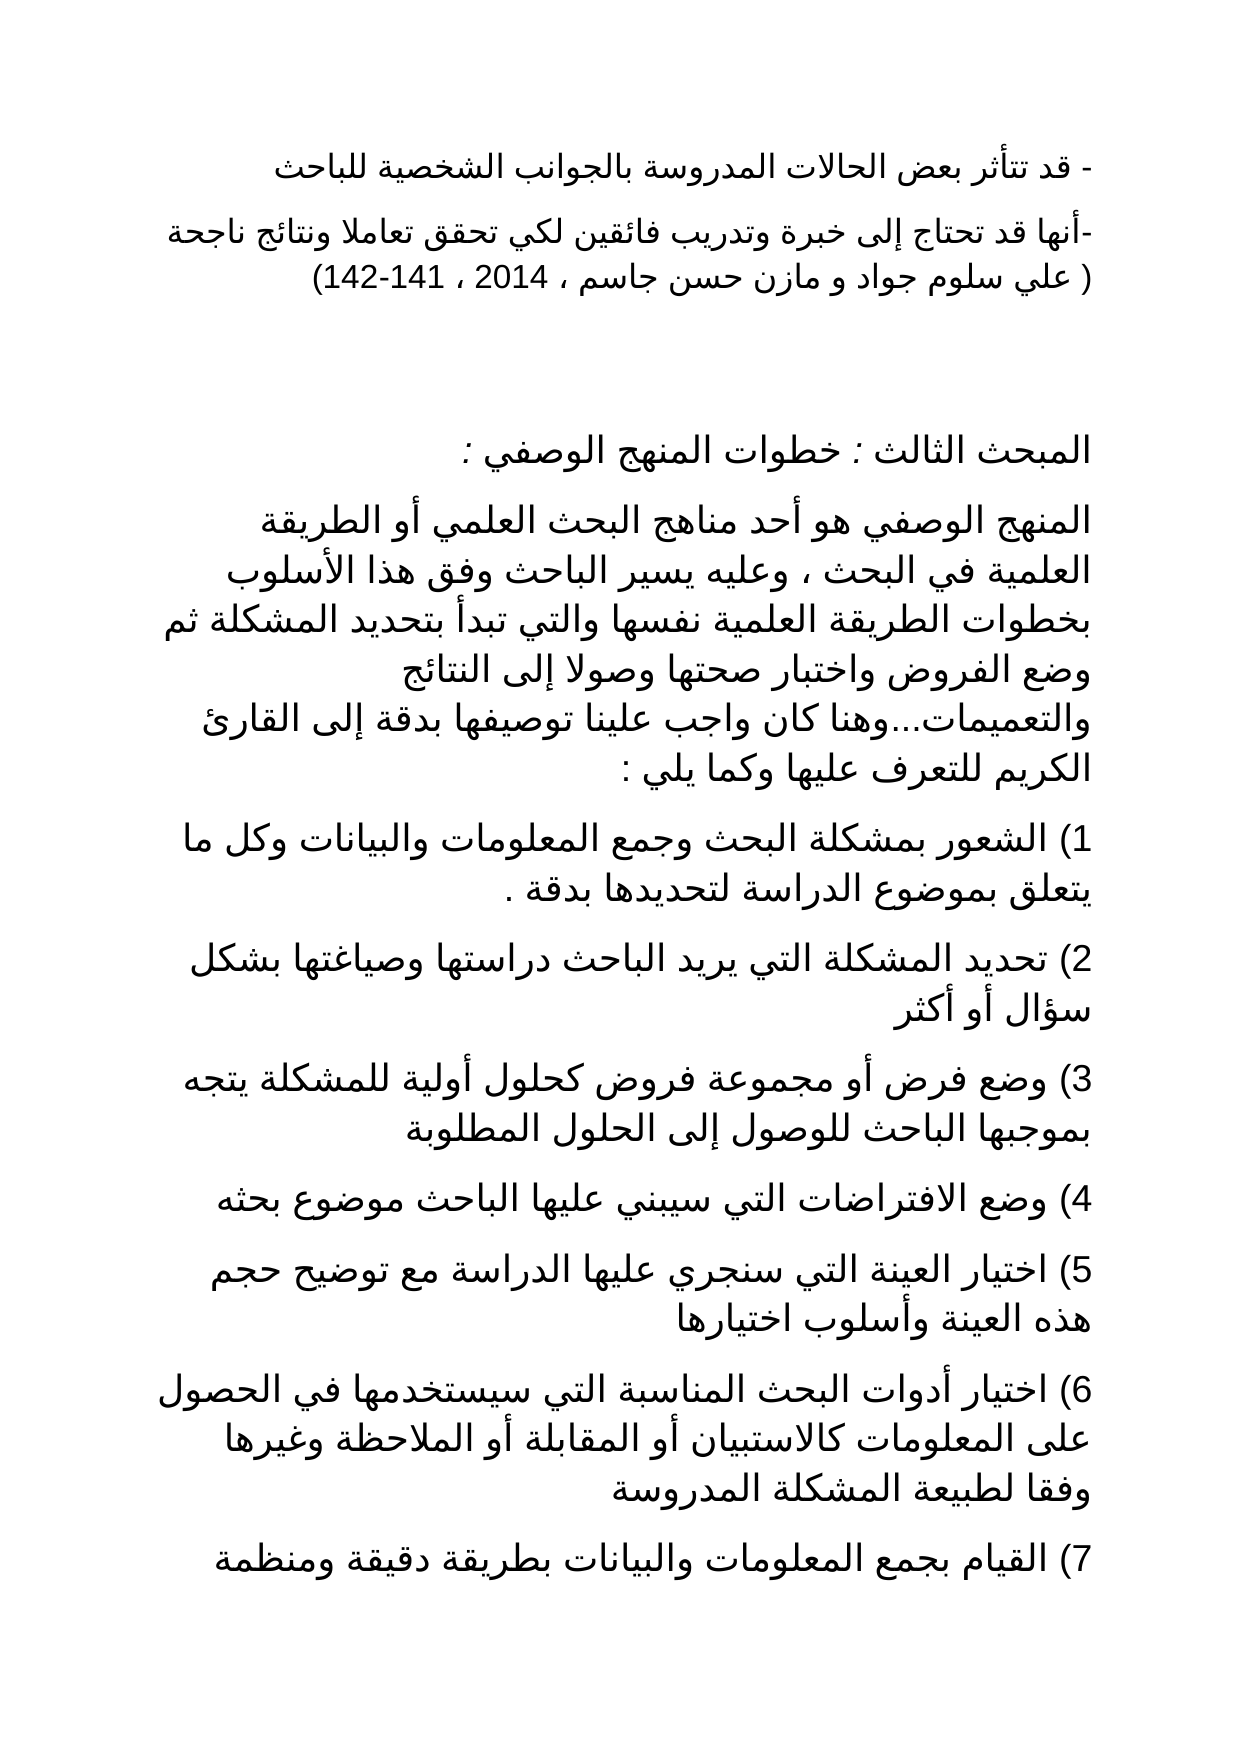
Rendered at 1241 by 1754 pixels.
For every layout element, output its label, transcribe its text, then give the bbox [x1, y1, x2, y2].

text المبحث الثالث : خطوات المنهج الوصفي : [148, 428, 1093, 471]
text 3) وضع فرض أو مجموعة فروض كحلول أولية للمشكلة يتجه بموجبها الباحث للوصول إلى الحلول المطلوبة [148, 1057, 1093, 1149]
text 7) القيام بجمع المعلومات والبيانات بطريقة دقيقة ومنظمة [148, 1537, 1093, 1580]
text 5) اختيار العينة التي سنجري عليها الدراسة مع توضيح حجم هذه العينة وأسلوب اختيارها [148, 1247, 1093, 1340]
text 4) وضع الافتراضات التي سيبني عليها الباحث موضوع بحثه [148, 1177, 1093, 1220]
text 6) اختيار أدوات البحث المناسبة التي سيستخدمها في الحصول على المعلومات كالاستبيان أو المقابلة أو الملاحظة وغيرها وفقا لطبيعة المشكلة المدروسة [148, 1367, 1093, 1509]
text - قد تتأثر بعض الحالات المدروسة بالجوانب الشخصية للباحث [148, 148, 1093, 186]
text 1) الشعور بمشكلة البحث وجمع المعلومات والبيانات وكل ما يتعلق بموضوع الدراسة لتحديدها بدقة . [148, 817, 1093, 909]
text المنهج الوصفي هو أحد مناهج البحث العلمي أو الطريقة العلمية في البحث ، وعليه يسير الباحث وفق هذا الأسلوب بخطوات الطريقة العلمية نفسها والتي تبدأ بتحديد المشكلة ثم وضع الفروض واختبار صحتها وصولا إلى النتائج والتعميمات...وهنا كان واجب علينا توصيفها بدقة إلى القارئ الكريم للتعرف عليها وكما يلي : [148, 498, 1093, 789]
text 2) تحديد المشكلة التي يريد الباحث دراستها وصياغتها بشكل سؤال أو أكثر [148, 937, 1093, 1029]
text -أنها قد تحتاج إلى خبرة وتدريب فائقين لكي تحقق تعاملا ونتائج ناجحة ( علي سلوم جواد و مازن حسن جاسم ، 2014 ، 141-142) [148, 213, 1093, 295]
